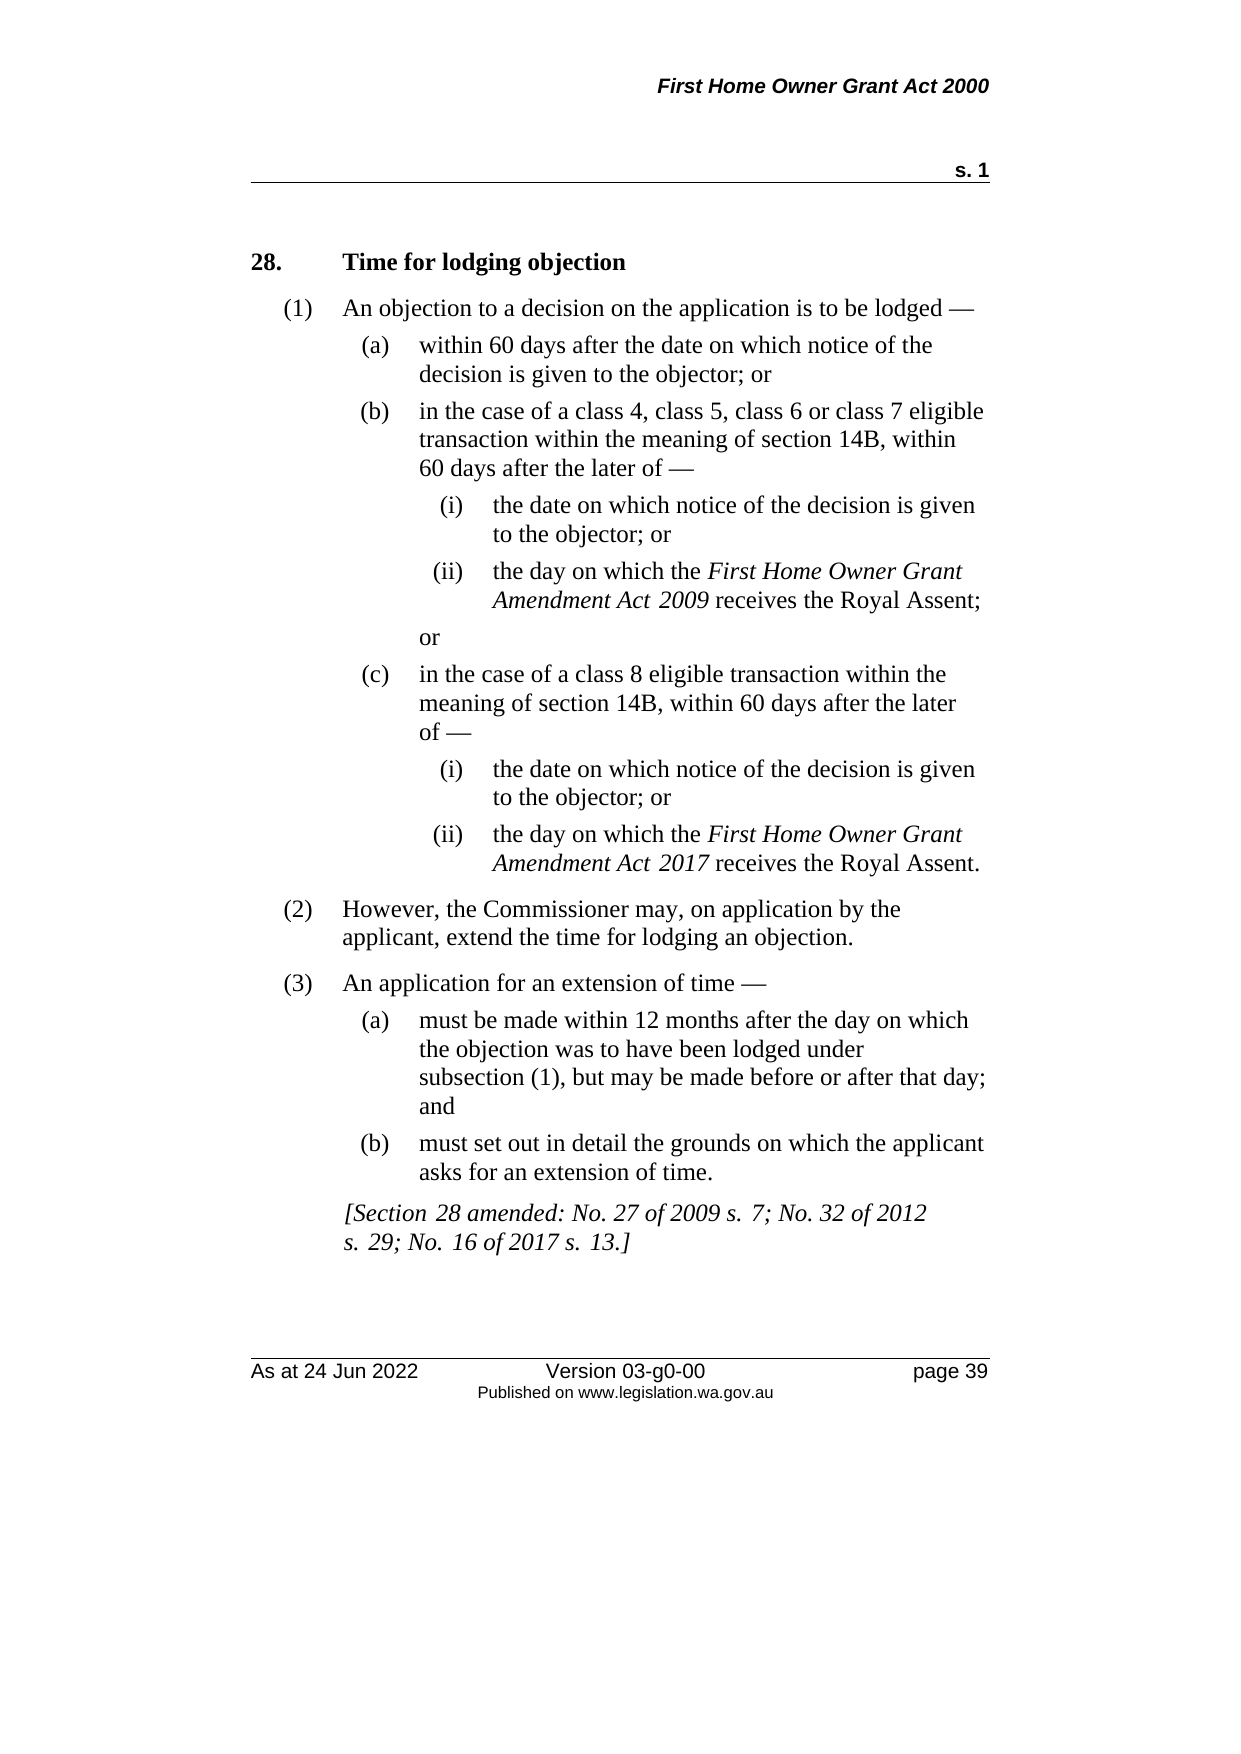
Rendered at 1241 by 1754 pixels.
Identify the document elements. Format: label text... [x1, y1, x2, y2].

text (ii) the day on which the First Home Owner Grant Amendment Act 2009 receives the Royal Assent; [251, 556, 990, 614]
text (ii) the day on which the First Home Owner Grant Amendment Act 2017 receives the Royal Assent. [251, 819, 990, 877]
text (i) the date on which notice of the decision is given to the objector; or [251, 490, 990, 548]
text (c) in the case of a class 8 eligible transaction within the meaning of section 14B, within 60 days after the later of — [251, 659, 990, 745]
text (a) must be made within 12 months after the day on which the objection was to have been lodged under subsection (1), but may be made before or after that day; and [251, 1005, 990, 1120]
text (1) An objection to a decision on the application is to be lodged — [251, 293, 990, 322]
text [Section 28 amended: No. 27 of 2009 s. 7; No. 32 of 2012 s. 29; No. 16 of 2017 s. 13.] [251, 1198, 990, 1256]
text (b) must set out in detail the grounds on which the applicant asks for an extension of time. [251, 1128, 990, 1186]
subtitle 28. Time for lodging objection [251, 247, 990, 276]
text (3) An application for an extension of time — [251, 968, 990, 997]
text (2) However, the Commissioner may, on application by the applicant, extend the time for lodging an objection. [251, 894, 990, 951]
text or [251, 622, 990, 651]
text (a) within 60 days after the date on which notice of the decision is given to the objector; or [251, 330, 990, 387]
text (i) the date on which notice of the decision is given to the objector; or [251, 754, 990, 811]
text (b) in the case of a class 4, class 5, class 6 or class 7 eligible transaction within the meaning of section 14B, within 60 days after the later of — [251, 396, 990, 482]
